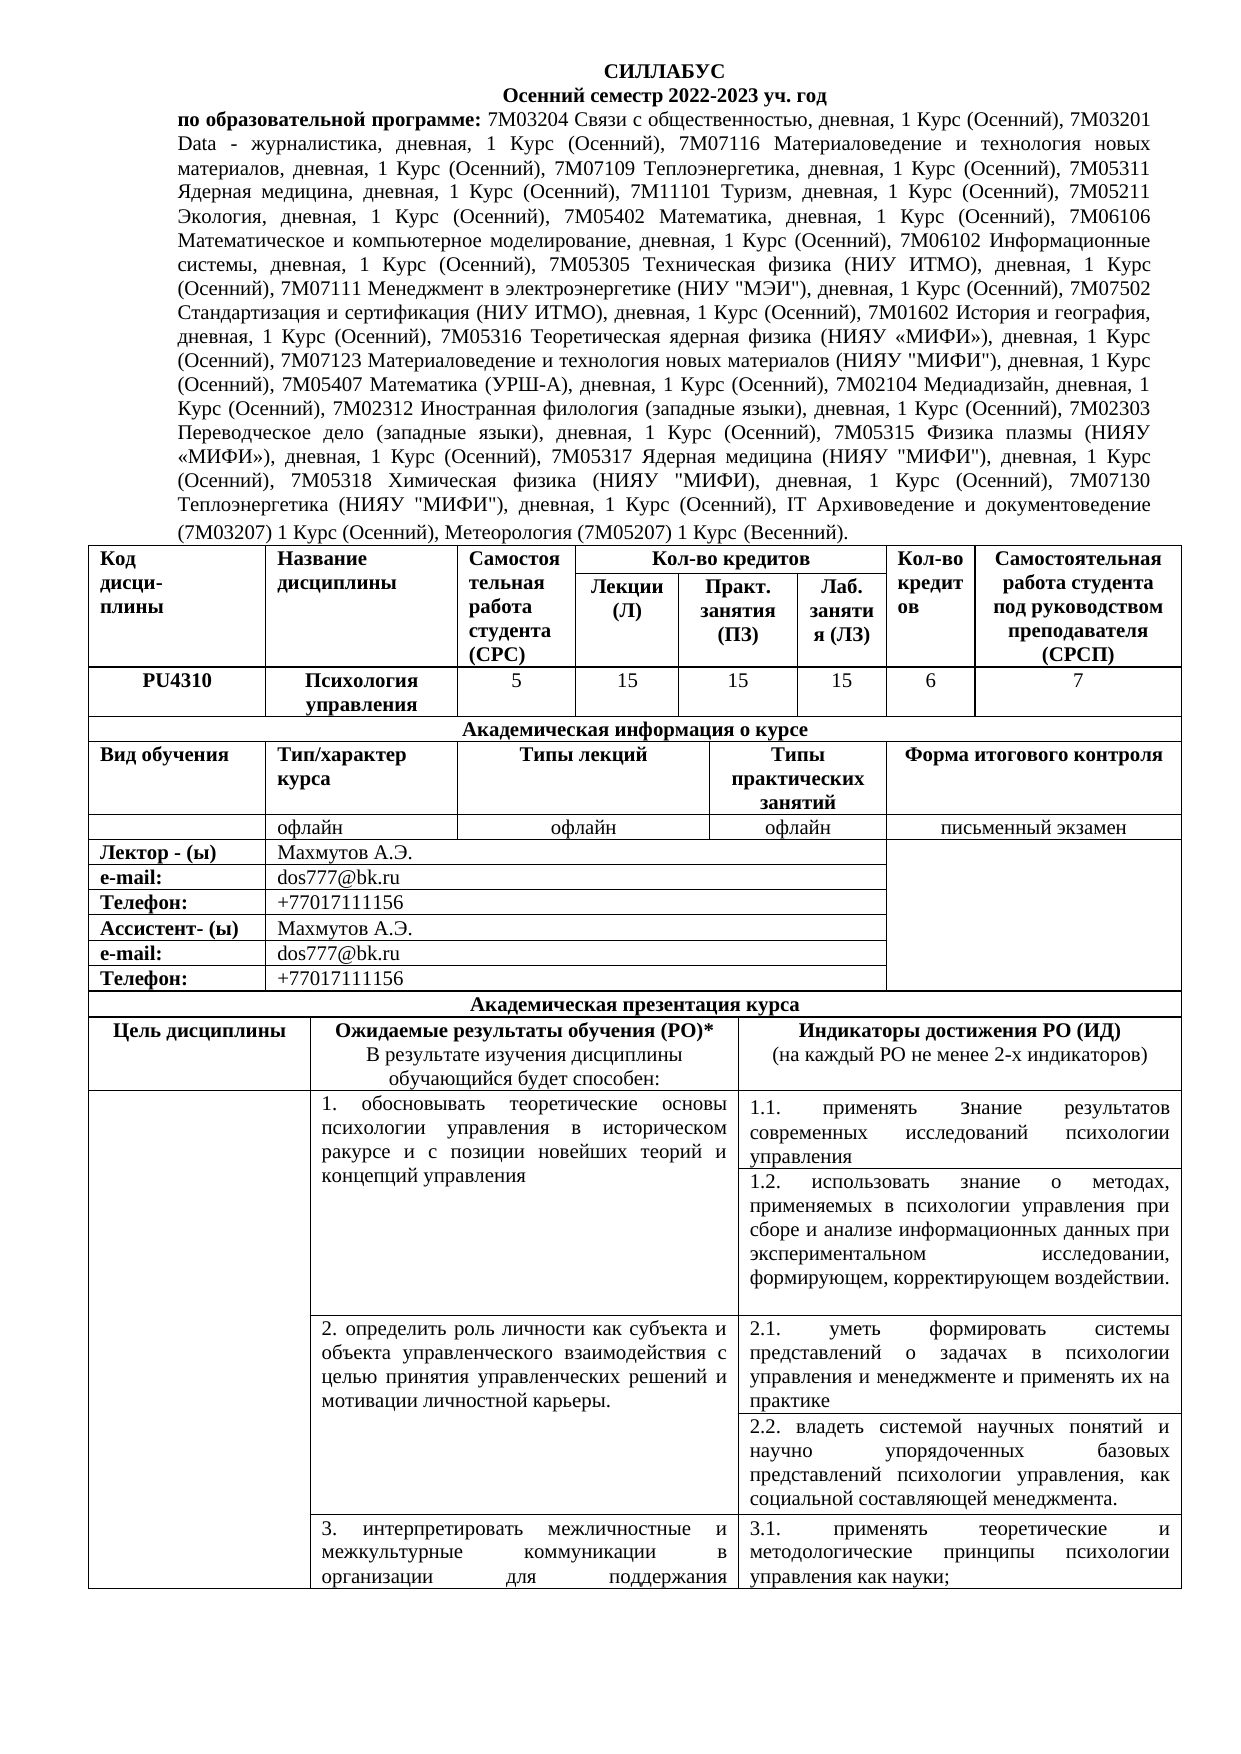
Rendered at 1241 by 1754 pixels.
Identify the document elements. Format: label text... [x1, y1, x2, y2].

table_cell Ассистент- (ы) [89, 915, 265, 939]
table_cell 15 [679, 668, 797, 716]
table_cell Лектор - (ы) [89, 840, 265, 864]
table_cell 2. определить роль личности как субъекта и объекта управленческого взаимодействия с целью принятия управленческих решений и мотивации личностной карьеры. [311, 1316, 738, 1514]
table_cell Академическая информация о курсе [89, 717, 1181, 741]
table_cell Махмутов А.Э. [266, 840, 886, 864]
table_cell e-mail: [89, 865, 265, 889]
table_cell [89, 1091, 310, 1588]
table_cell 7 [976, 668, 1181, 716]
table_header Кол-во кредитов [887, 546, 974, 666]
table_cell 6 [887, 668, 974, 716]
table_header Кол-во кредитов [576, 546, 886, 573]
table_cell dos777@bk.ru [266, 865, 886, 889]
table_cell dos777@bk.ru [266, 941, 886, 964]
table_cell Лаб. занятия (ЛЗ) [798, 574, 886, 666]
table_cell письменный экзамен [887, 815, 1181, 839]
text по образовательной программе: 7M03204 Связи с общественностью, дневная, 1 Курс (Осенний), 7M03201 Data - журналистика, дневная, 1 Курс (Осенний), 7M07116 Материаловедение и технология новых материалов, дневная, 1 Курс (Осенний), 7M07109 Теплоэнергетика, дневная, 1 Курс (Осенний), 7M05311 Ядерная медицина, дневная, 1 Курс (Осенний), 7M11101 Туризм, дневная, 1 Курс (Осенний), 7M05211 Экология, дневная, 1 Курс (Осенний), 7M05402 Математика, дневная, 1 Курс (Осенний), 7M06106 Математическое и компьютерное моделирование, дневная, 1 Курс (Осенний), 7M06102 Информационные системы, дневная, 1 Курс (Осенний), 7M05305 Техническая физика (НИУ ИТМО), дневная, 1 Курс (Осенний), 7M07111 Менеджмент в электроэнергетике (НИУ "МЭИ"), дневная, 1 Курс (Осенний), 7M07502 Стандартизация и сертификация (НИУ ИТМО), дневная, 1 Курс (Осенний), 7M01602 История и география, дневная, 1 Курс (Осенний), 7M05316 Теоретическая ядерная физика (НИЯУ «МИФИ»), дневная, 1 Курс (Осенний), 7M07123 Материаловедение и технология новых материалов (НИЯУ "МИФИ"), дневная, 1 Курс (Осенний), 7M05407 Математика (УРШ-А), дневная, 1 Курс (Осенний), 7M02104 Медиадизайн, дневная, 1 Курс (Осенний), 7M02312 Иностранная филология (западные языки), дневная, 1 Курс (Осенний), 7M02303 Переводческое дело (западные языки), дневная, 1 Курс (Осенний), 7M05315 Физика плазмы (НИЯУ «МИФИ»), дневная, 1 Курс (Осенний), 7M05317 Ядерная медицина (НИЯУ "МИФИ"), дневная, 1 Курс (Осенний), 7M05318 Химическая физика (НИЯУ "МИФИ), дневная, 1 Курс (Осенний), 7M07130 Теплоэнергетика (НИЯУ "МИФИ"), дневная, 1 Курс (Осенний), IT Архивоведение и документоведение (7M03207) 1 Курс (Осенний), Метеорология (7M05207) 1 Курс (Весенний). [177, 107, 1152, 545]
table_cell Типы практических занятий [710, 742, 886, 814]
table_cell 2.1. уметь формировать системы представлений о задачах в психологии управления и менеджменте и применять их на практике [739, 1316, 1181, 1412]
text СИЛЛАБУС [177, 59, 1152, 83]
table_cell +77017111156 [266, 890, 886, 914]
table_header Ожидаемые результаты обучения (РО)* В результате изучения дисциплины обучающийся будет способен: [311, 1018, 738, 1090]
table_cell офлайн [266, 815, 457, 839]
table_cell 15 [798, 668, 886, 716]
table_cell 15 [576, 668, 678, 716]
table_header Цель дисциплины [89, 1018, 310, 1090]
table_cell Махмутов А.Э. [266, 915, 886, 939]
table_cell офлайн [458, 815, 709, 839]
table_cell офлайн [710, 815, 886, 839]
table_header Название дисциплины [266, 546, 457, 666]
table_cell 5 [458, 668, 575, 716]
table_cell Лекции (Л) [576, 574, 678, 666]
table_cell +77017111156 [266, 966, 886, 990]
table_cell Практ. занятия (ПЗ) [679, 574, 797, 666]
table_header Код дисци- плины [89, 546, 265, 666]
table_cell e-mail: [89, 941, 265, 964]
text Осенний семестр 2022-2023 уч. год [177, 83, 1152, 107]
table_cell Тип/характер курса [266, 742, 457, 814]
table_cell [887, 840, 1181, 990]
table_header Индикаторы достижения РО (ИД) (на каждый РО не менее 2-х индикаторов) [739, 1018, 1181, 1090]
table_header Самостоятельная работа студента под руководством преподавателя (СРСП) [976, 546, 1181, 666]
table_cell Телефон: [89, 890, 265, 914]
table_cell 1.2. использовать знание о методах, применяемых в психологии управления при сборе и анализе информационных данных при экспериментальном исследовании, формирующем, корректирующем воздействии. [739, 1169, 1181, 1315]
table_header Самостоятельная работа студента (СРС) [458, 546, 575, 666]
table_cell PU4310 [89, 668, 265, 716]
table_cell Типы лекций [458, 742, 709, 814]
table_cell [89, 815, 265, 839]
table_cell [311, 1515, 738, 1588]
table_cell 1. обосновывать теоретические основы психологии управления в историческом ракурсе и с позиции новейших теорий и концепций управления [311, 1091, 738, 1315]
table_cell 2.2. владеть системой научных понятий и научно упорядоченных базовых представлений психологии управления, как социальной составляющей менеджмента. [739, 1414, 1181, 1514]
table_cell 3.1. применять теоретические и методологические принципы психологии управления как науки; [739, 1515, 1181, 1588]
table_cell Форма итогового контроля [887, 742, 1181, 814]
table_header Академическая презентация курса [89, 992, 1181, 1016]
table_cell 1.1. применять знание результатов современных исследований психологии управления [739, 1091, 1181, 1168]
table_cell Психология управления [266, 668, 457, 716]
table_cell Вид обучения [89, 742, 265, 814]
table_cell Телефон: [89, 966, 265, 990]
